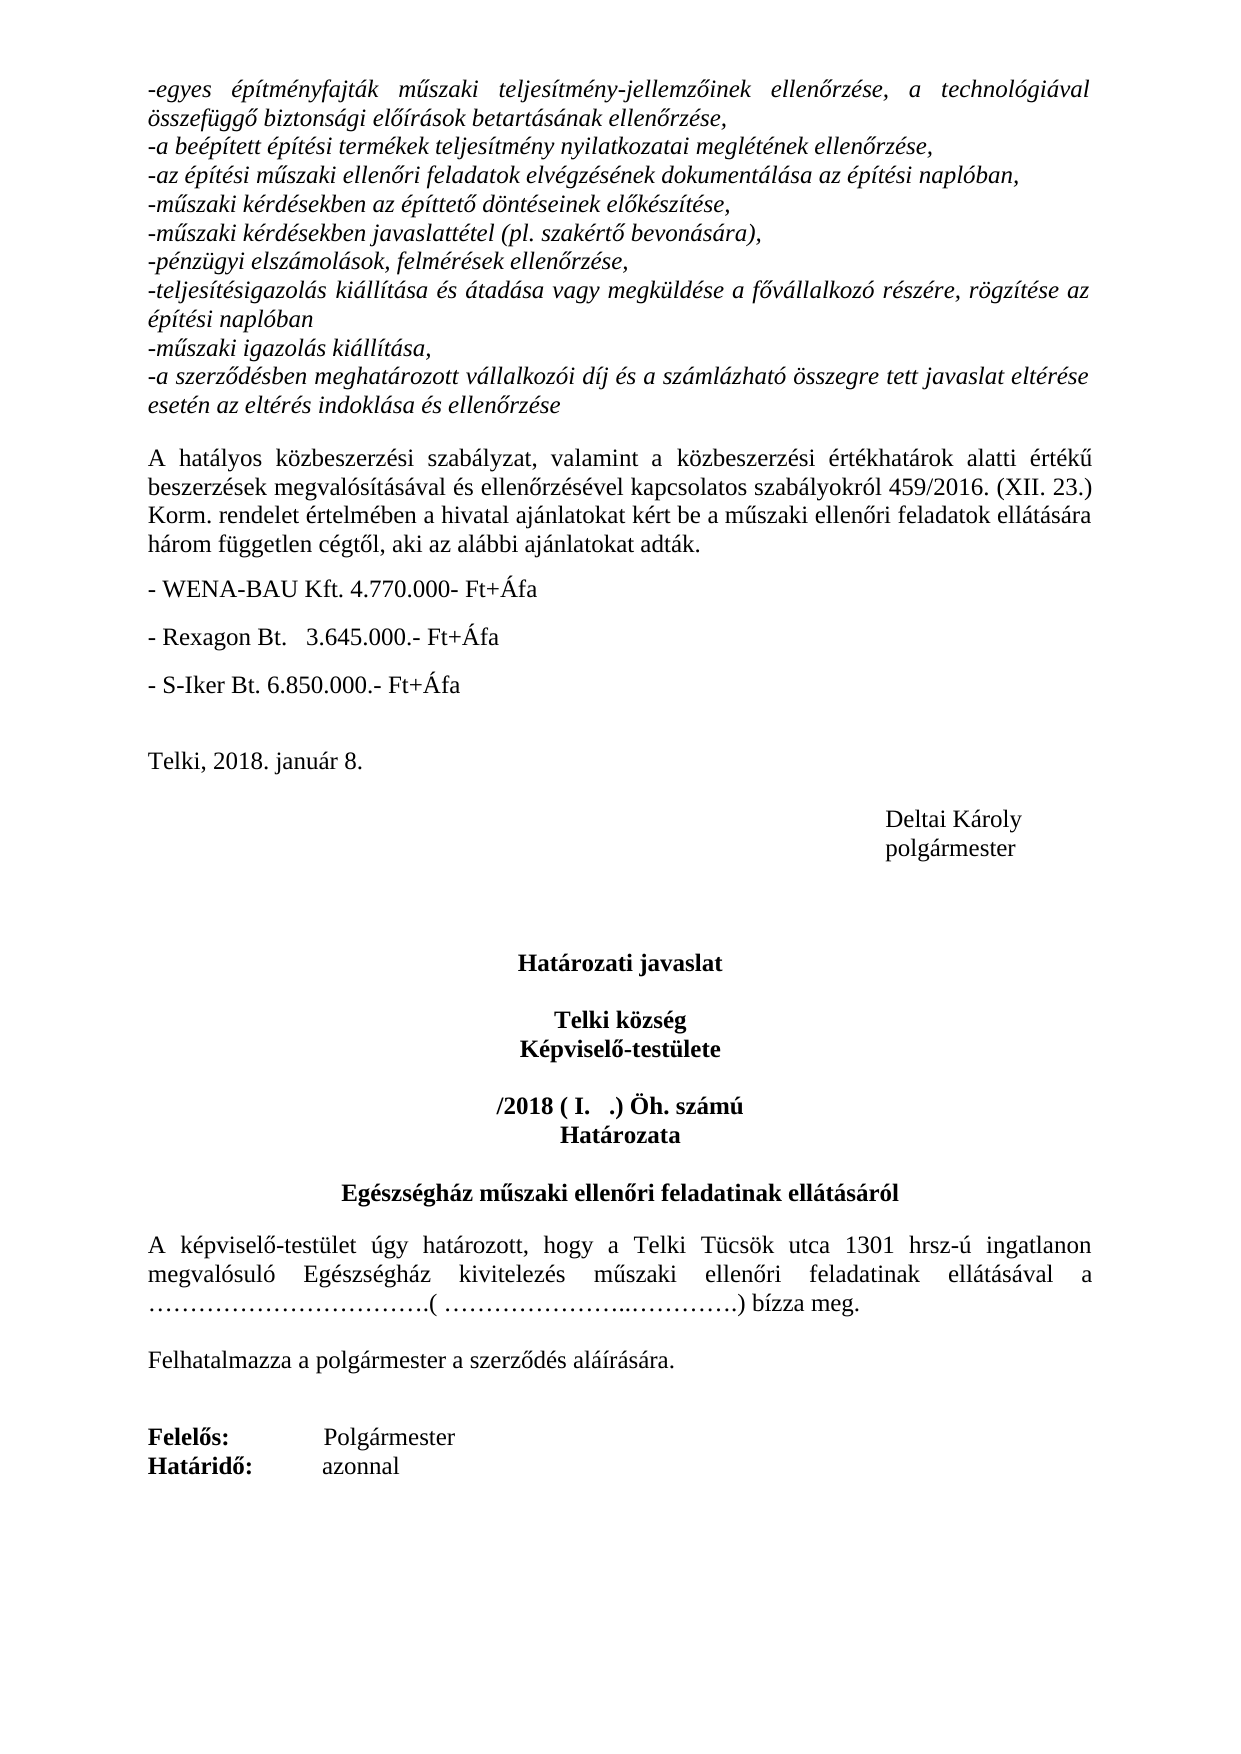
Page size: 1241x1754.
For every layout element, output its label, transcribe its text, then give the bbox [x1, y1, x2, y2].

text -a szerződésben meghatározott vállalkozói díj és a számlázható összegre tett javaslat eltérése esetén az eltérés indoklása és ellenőrzése [148, 361, 1093, 419]
text -műszaki igazolás kiállítása, [148, 333, 1093, 361]
text - S-Iker Bt. 6.850.000.- Ft+Áfa [148, 670, 1093, 699]
text Telki község [148, 1005, 1093, 1034]
text Határidő: azonnal [148, 1451, 1093, 1480]
text -egyes építményfajták műszaki teljesítmény-jellemzőinek ellenőrzése, a technológiával összefüggő biztonsági előírások betartásának ellenőrzése, [148, 74, 1093, 131]
text -műszaki kérdésekben az építtető döntéseinek előkészítése, [148, 189, 1093, 218]
text -műszaki kérdésekben javaslattétel (pl. szakértő bevonására), [148, 218, 1093, 246]
text - WENA-BAU Kft. 4.770.000- Ft+Áfa [148, 574, 1093, 603]
text -pénzügyi elszámolások, felmérések ellenőrzése, [148, 246, 1093, 275]
text A képviselő-testület úgy határozott, hogy a Telki Tücsök utca 1301 hrsz-ú ingatlanon megvalósuló Egészségház kivitelezés műszaki ellenőri feladatinak ellátásával a …………………………….( …………………..………….) bízza meg. [148, 1231, 1093, 1317]
text Határozati javaslat [148, 948, 1093, 976]
text Telki, 2018. január 8. [148, 746, 1093, 775]
text Képviselő-testülete [148, 1034, 1093, 1063]
text Határozata [148, 1120, 1093, 1149]
text A hatályos közbeszerzési szabályzat, valamint a közbeszerzési értékhatárok alatti értékű beszerzések megvalósításával és ellenőrzésével kapcsolatos szabályokról 459/2016. (XII. 23.) Korm. rendelet értelmében a hivatal ajánlatokat kért be a műszaki ellenőri feladatok ellátására három független cégtől, aki az alábbi ajánlatokat adták. [148, 443, 1093, 558]
text Egészségház műszaki ellenőri feladatinak ellátásáról [148, 1178, 1093, 1206]
text -az építési műszaki ellenőri feladatok elvégzésének dokumentálása az építési naplóban, [148, 160, 1093, 189]
text -a beépített építési termékek teljesítmény nyilatkozatai meglétének ellenőrzése, [148, 131, 1093, 160]
text Felelős: Polgármester [148, 1422, 1093, 1451]
text - Rexagon Bt. 3.645.000.- Ft+Áfa [148, 622, 1093, 651]
text polgármester [811, 833, 1093, 861]
text /2018 ( I. .) Öh. számú [148, 1091, 1093, 1120]
text Deltai Károly [811, 804, 1093, 833]
text Felhatalmazza a polgármester a szerződés aláírására. [148, 1346, 1093, 1374]
text -teljesítésigazolás kiállítása és átadása vagy megküldése a fővállalkozó részére, rögzítése az építési naplóban [148, 275, 1093, 333]
